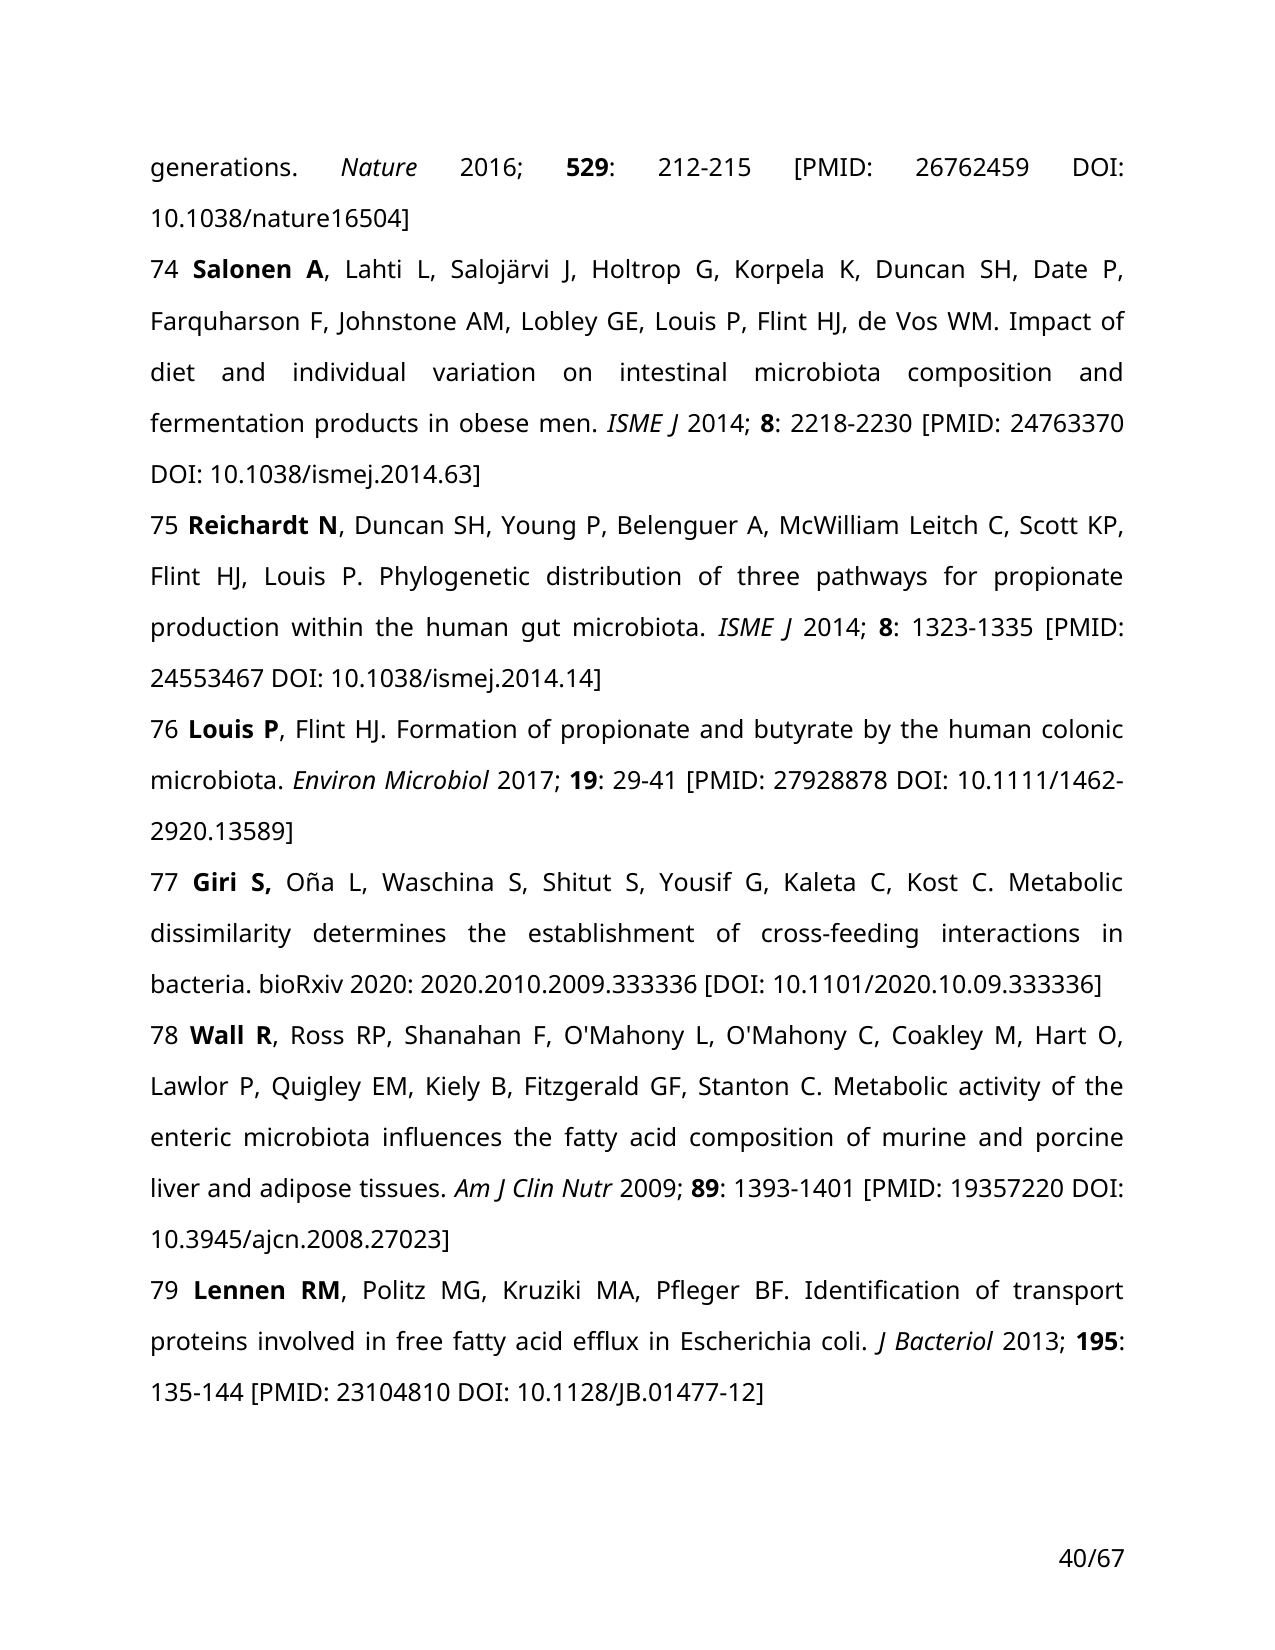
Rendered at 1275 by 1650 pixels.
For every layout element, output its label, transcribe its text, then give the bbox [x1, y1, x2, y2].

text 77 Giri S, Oña L, Waschina S, Shitut S, Yousif G, Kaleta C, Kost C. Metabolic dissimilarity determines the establishment of cross-feeding interactions in bacteria. bioRxiv 2020: 2020.2010.2009.333336 [DOI: 10.1101/2020.10.09.333336] [150, 864, 1125, 1001]
text 76 Louis P, Flint HJ. Formation of propionate and butyrate by the human colonic microbiota. Environ Microbiol 2017; 19: 29-41 [PMID: 27928878 DOI: 10.1111/1462-2920.13589] [150, 711, 1125, 848]
text 79 Lennen RM, Politz MG, Kruziki MA, Pfleger BF. Identification of transport proteins involved in free fatty acid efflux in Escherichia coli. J Bacteriol 2013; 195: 135-144 [PMID: 23104810 DOI: 10.1128/JB.01477-12] [150, 1273, 1125, 1409]
text 75 Reichardt N, Duncan SH, Young P, Belenguer A, McWilliam Leitch C, Scott KP, Flint HJ, Louis P. Phylogenetic distribution of three pathways for propionate production within the human gut microbiota. ISME J 2014; 8: 1323-1335 [PMID: 24553467 DOI: 10.1038/ismej.2014.14] [150, 507, 1125, 694]
text 78 Wall R, Ross RP, Shanahan F, O'Mahony L, O'Mahony C, Coakley M, Hart O, Lawlor P, Quigley EM, Kiely B, Fitzgerald GF, Stanton C. Metabolic activity of the enteric microbiota influences the fatty acid composition of murine and porcine liver and adipose tissues. Am J Clin Nutr 2009; 89: 1393-1401 [PMID: 19357220 DOI: 10.3945/ajcn.2008.27023] [150, 1018, 1125, 1256]
text 74 Salonen A, Lahti L, Salojärvi J, Holtrop G, Korpela K, Duncan SH, Date P, Farquharson F, Johnstone AM, Lobley GE, Louis P, Flint HJ, de Vos WM. Impact of diet and individual variation on intestinal microbiota composition and fermentation products in obese men. ISME J 2014; 8: 2218-2230 [PMID: 24763370 DOI: 10.1038/ismej.2014.63] [150, 252, 1125, 490]
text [150, 150, 1125, 235]
